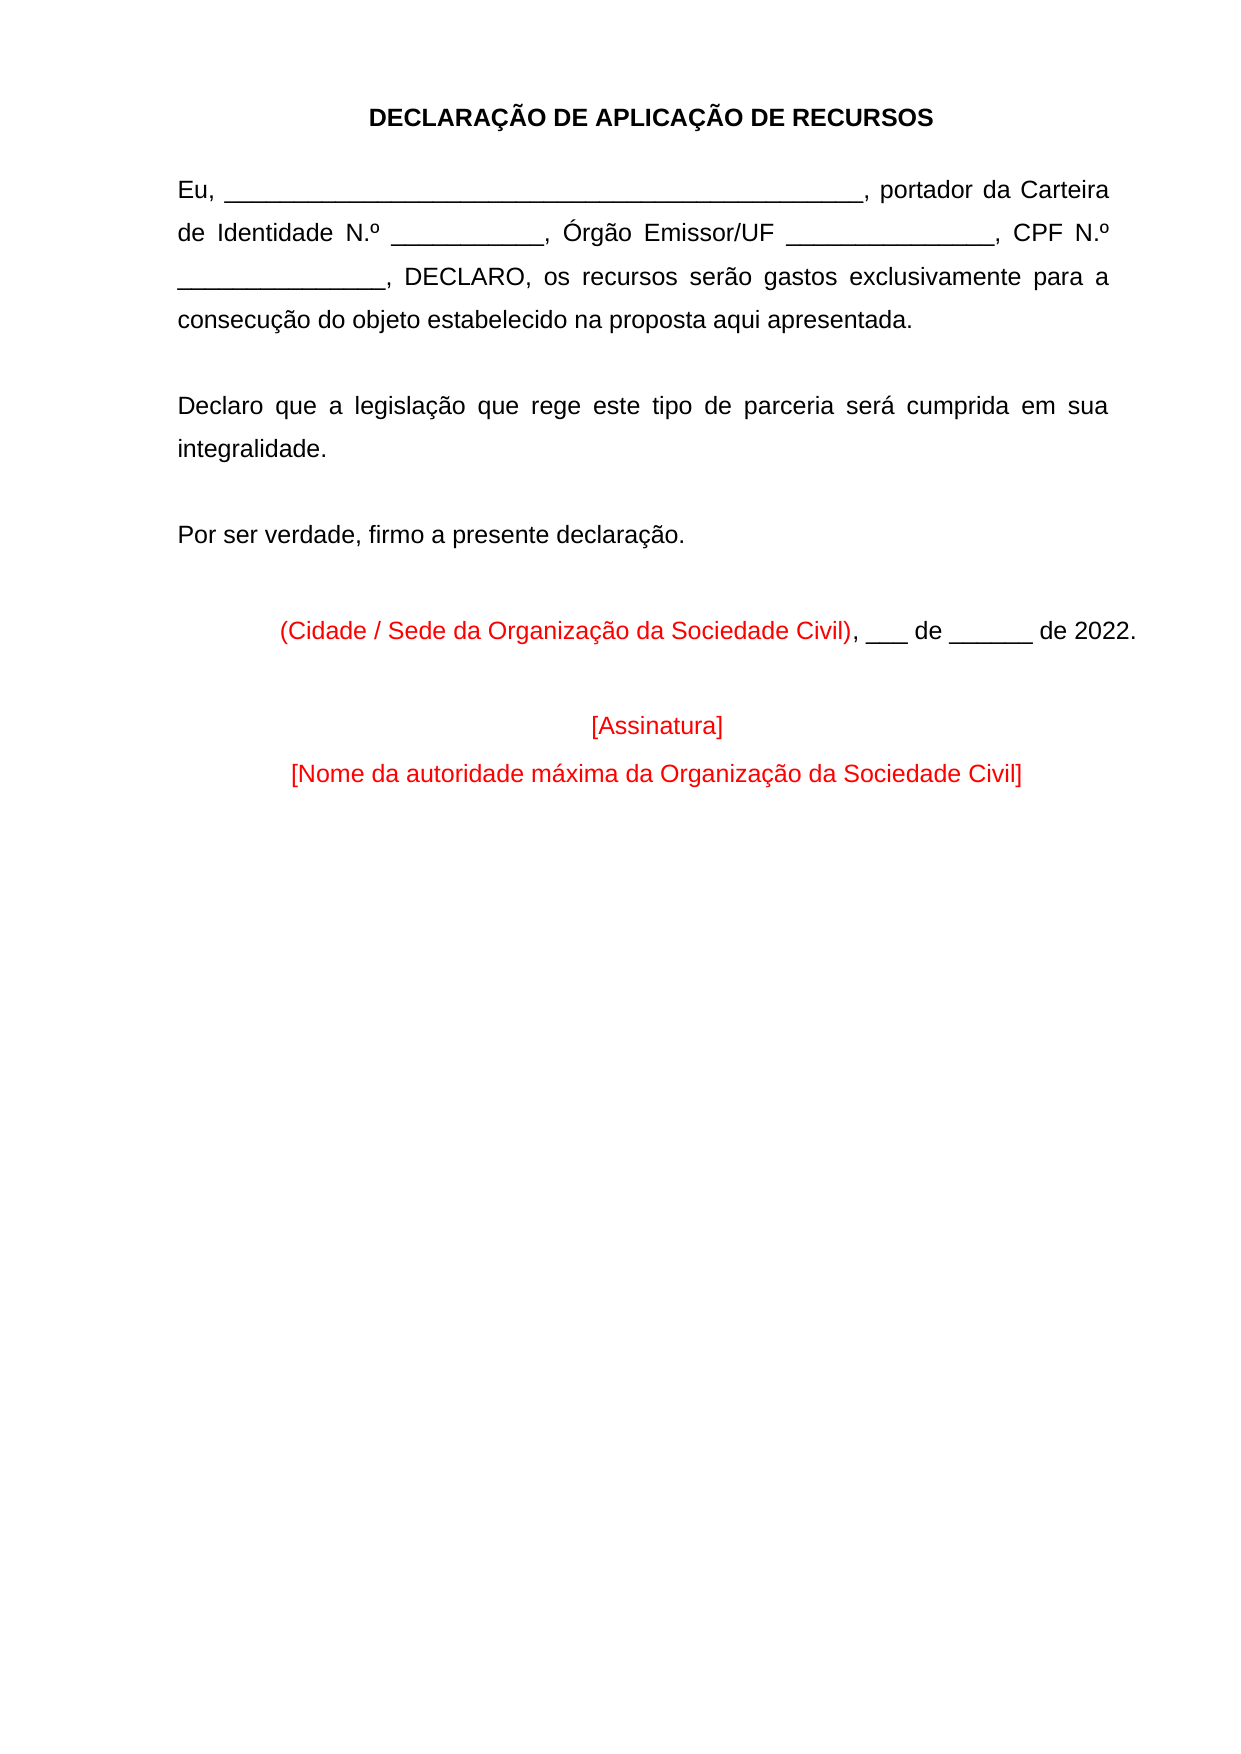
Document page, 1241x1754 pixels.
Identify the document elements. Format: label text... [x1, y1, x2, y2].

text Por ser verdade, firmo a presente declaração. [177, 520, 1137, 549]
text [Nome da autoridade máxima da Organização da Sociedade Civil] [177, 759, 1137, 788]
text (Cidade / Sede da Organização da Sociedade Civil), ___ de ______ de 2022. [177, 616, 1137, 644]
text [Assinatura] [177, 711, 1137, 740]
text Eu, ______________________________________________, portador da Carteira de Identidade N.º ___________, Órgão Emissor/UF _______________, CPF N.º _______________, DECLARO, os recursos serão gastos exclusivamente para a consecução do objeto estabelecido na proposta aqui apresentada. [177, 175, 1111, 333]
text Declaro que a legislação que rege este tipo de parceria será cumprida em sua integralidade. [177, 391, 1111, 463]
text DECLARAÇÃO DE APLICAÇÃO DE RECURSOS [192, 103, 1111, 132]
